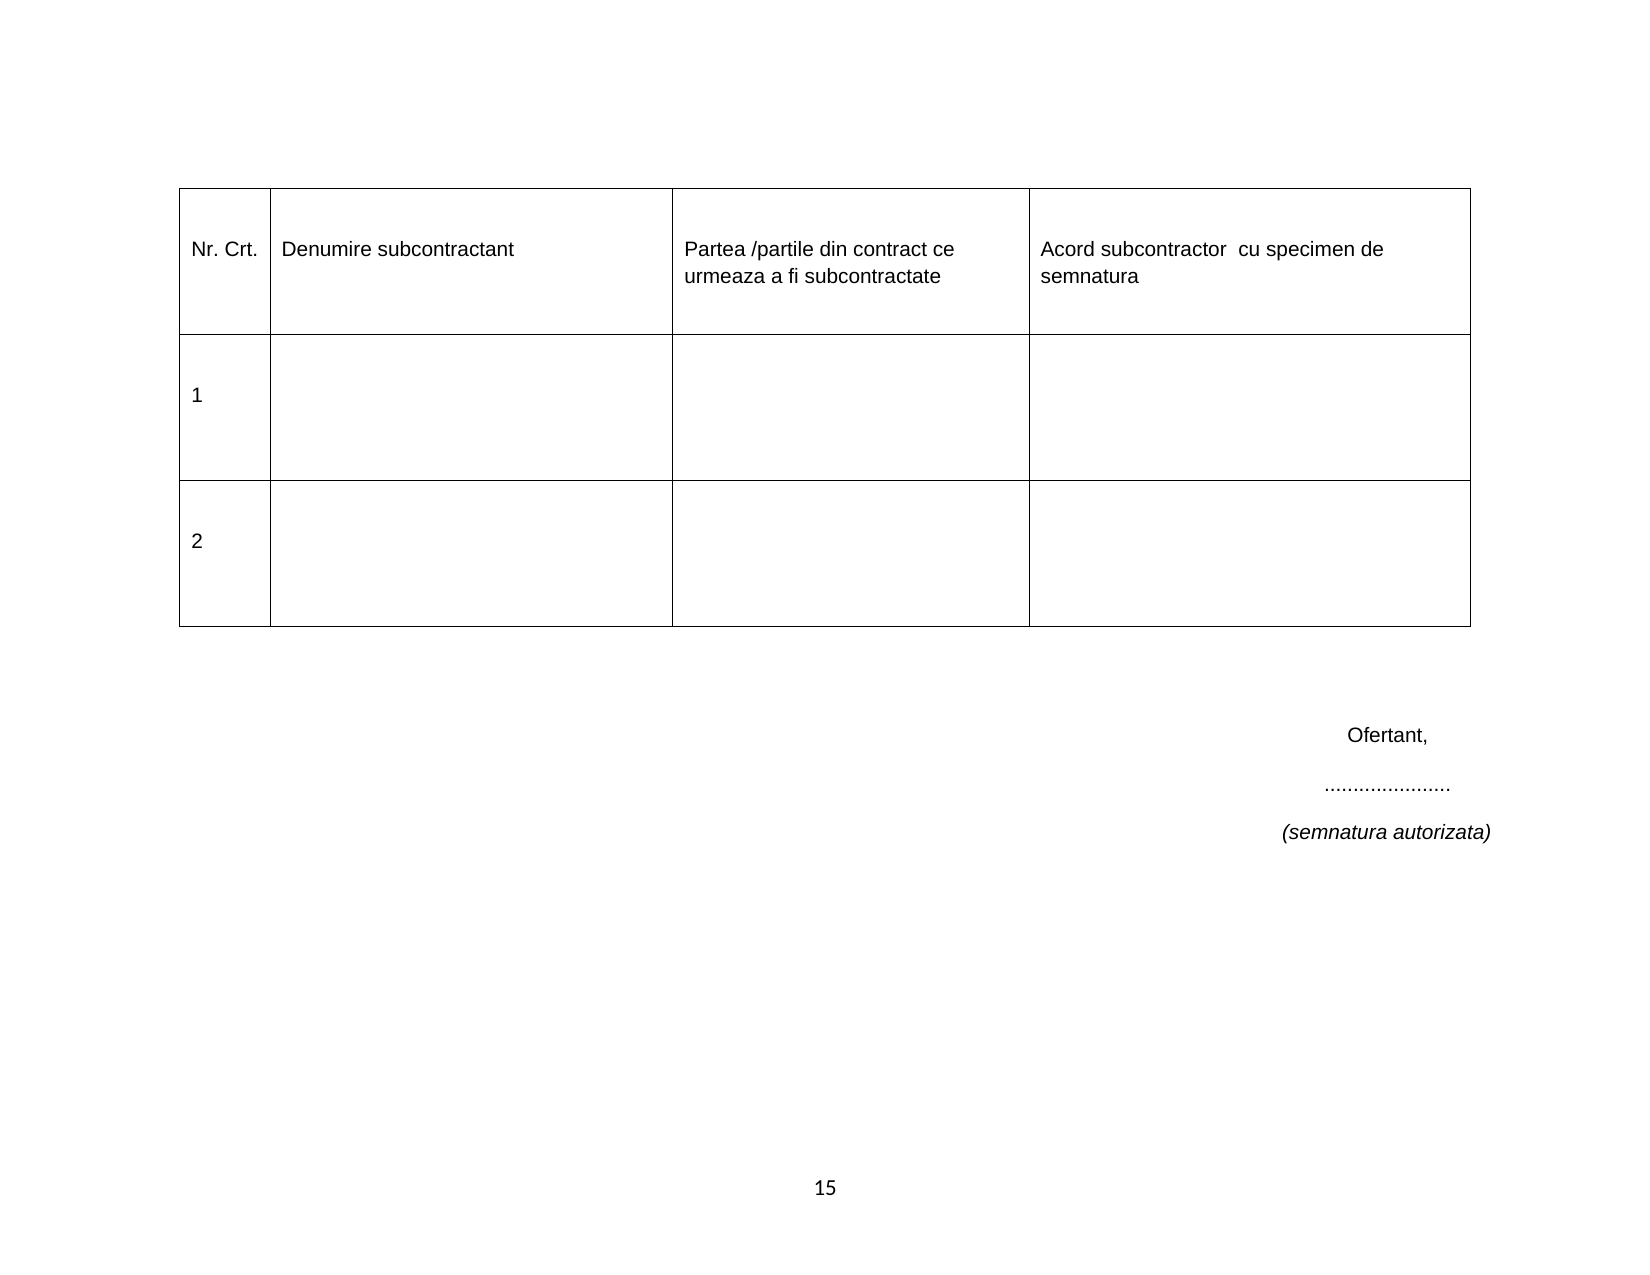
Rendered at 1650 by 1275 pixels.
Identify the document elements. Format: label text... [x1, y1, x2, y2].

table_cell [271, 481, 672, 626]
table_cell [673, 481, 1029, 626]
table_cell 2 [180, 481, 270, 626]
text ...................... [150, 772, 1500, 796]
table_cell 1 [180, 335, 270, 479]
table_header Partea /partile din contract ce urmeaza a fi subcontractate [673, 189, 1029, 333]
text Ofertant, [1200, 723, 1500, 747]
table_header Denumire subcontractant [271, 189, 672, 333]
table_cell [673, 335, 1029, 479]
table_header Acord subcontractor cu specimen de semnatura [1030, 189, 1470, 333]
table_header Nr. Crt. [180, 189, 270, 333]
table_cell [271, 335, 672, 479]
text (semnatura autorizata) [150, 820, 1500, 844]
table_cell [1030, 481, 1470, 626]
table_cell [1030, 335, 1470, 479]
